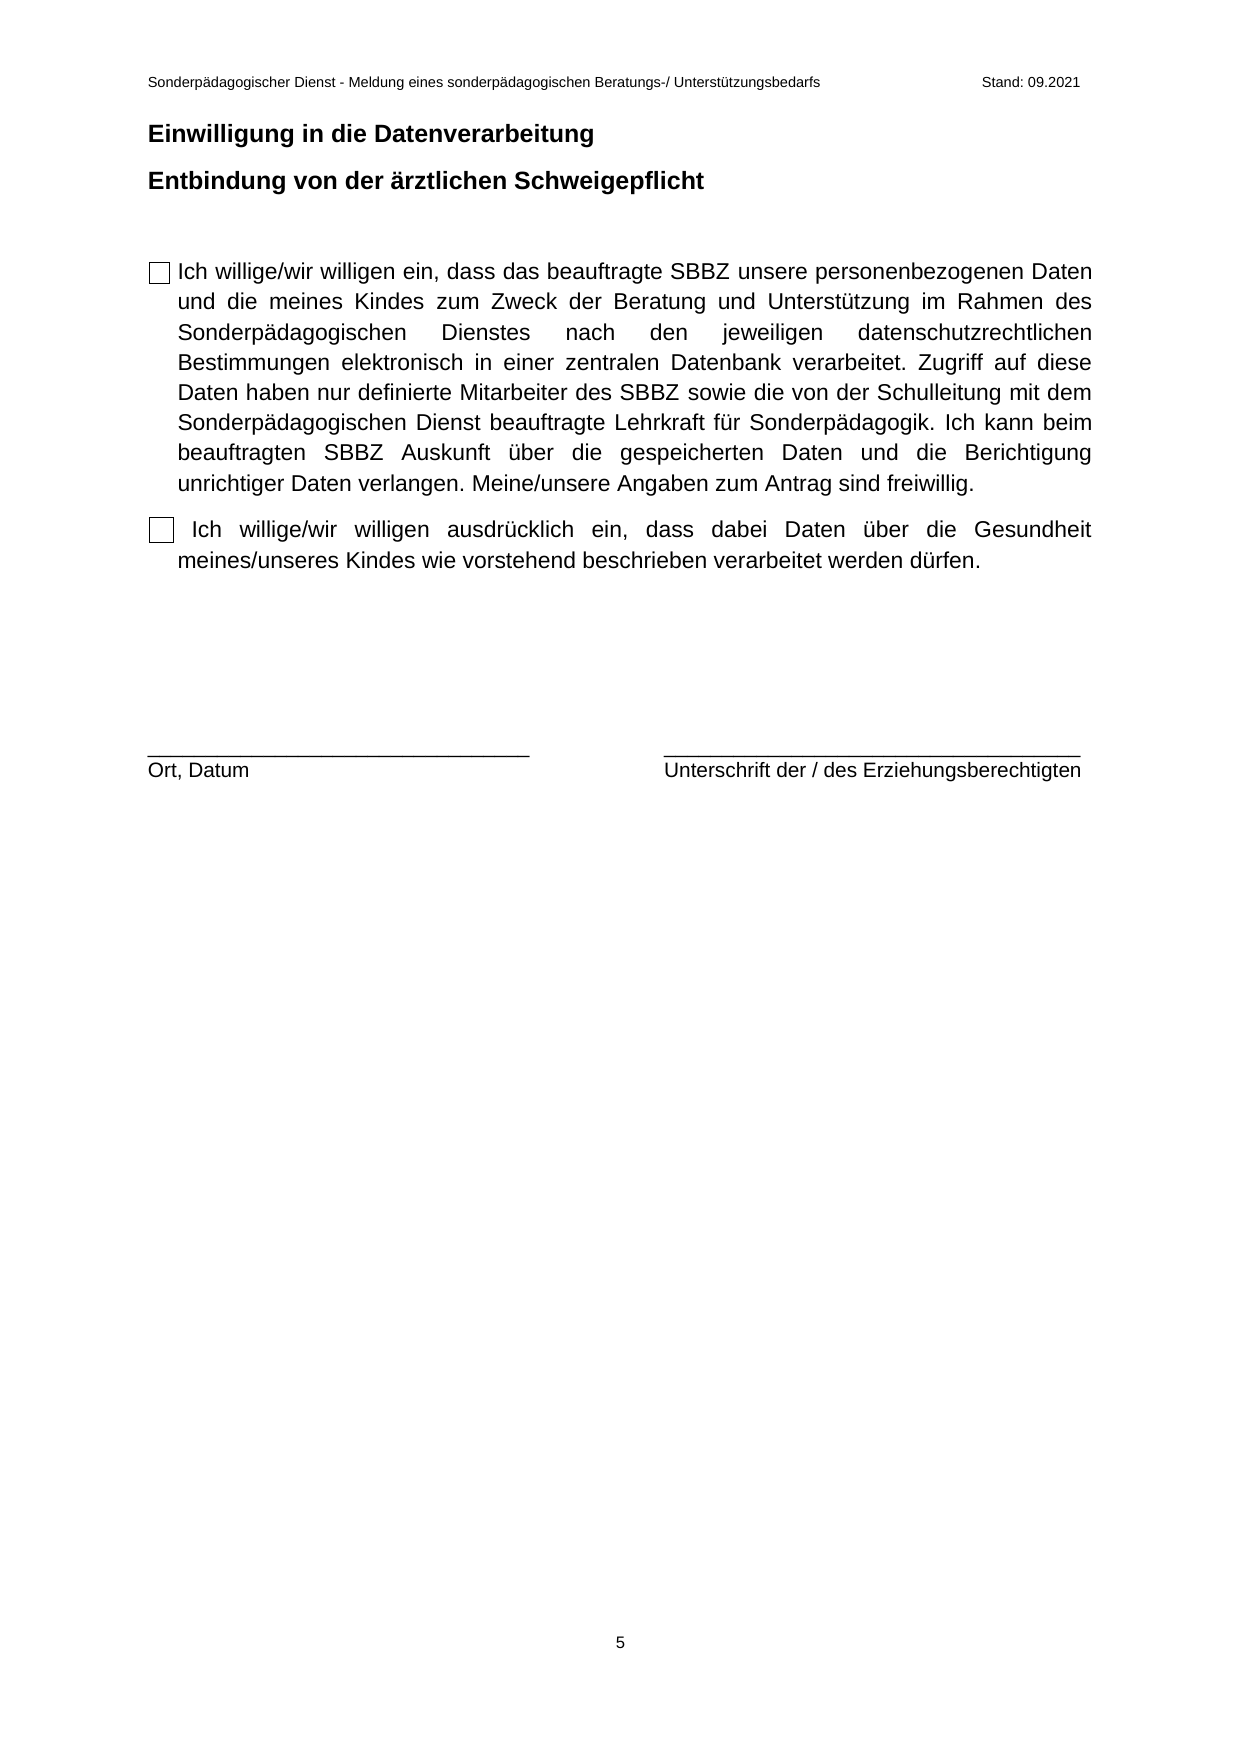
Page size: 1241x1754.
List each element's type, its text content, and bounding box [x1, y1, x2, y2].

text _________________________________ ____________________________________ [148, 734, 1092, 758]
text Entbindung von der ärztlichen Schweigepflicht [148, 166, 1092, 195]
text Einwilligung in die Datenverarbeitung [148, 119, 1092, 147]
list Ich willige/wir willigen ein, dass das beauftragte SBBZ unsere personenbezogenen Daten und die meines Kindes zum Zweck der Beratung und Unterstützung im Rahmen des Sonderpädagogischen Dienstes nach den jeweiligen datenschutzrechtlichen Bestimmungen elektronisch in einer zentralen Datenbank verarbeitet. Zugriff auf diese Daten haben nur definierte Mitarbeiter des SBBZ sowie die von der Schulleitung mit dem Sonderpädagogischen Dienst beauftragte Lehrkraft für Sonderpädagogik. Ich kann beim beauftragten SBBZ Auskunft über die gespeicherten Daten und die Berichtigung unrichtiger Daten verlangen. Meine/unsere Angaben zum Antrag sind freiwillig. [148, 258, 1092, 496]
text Ich willige/wir willigen ausdrücklich ein, dass dabei Daten über die Gesundheit meines/unseres Kindes wie vorstehend beschrieben verarbeitet werden dürfen. [148, 516, 1092, 573]
text Ort, Datum Unterschrift der / des Erziehungsberechtigten [148, 758, 1092, 782]
